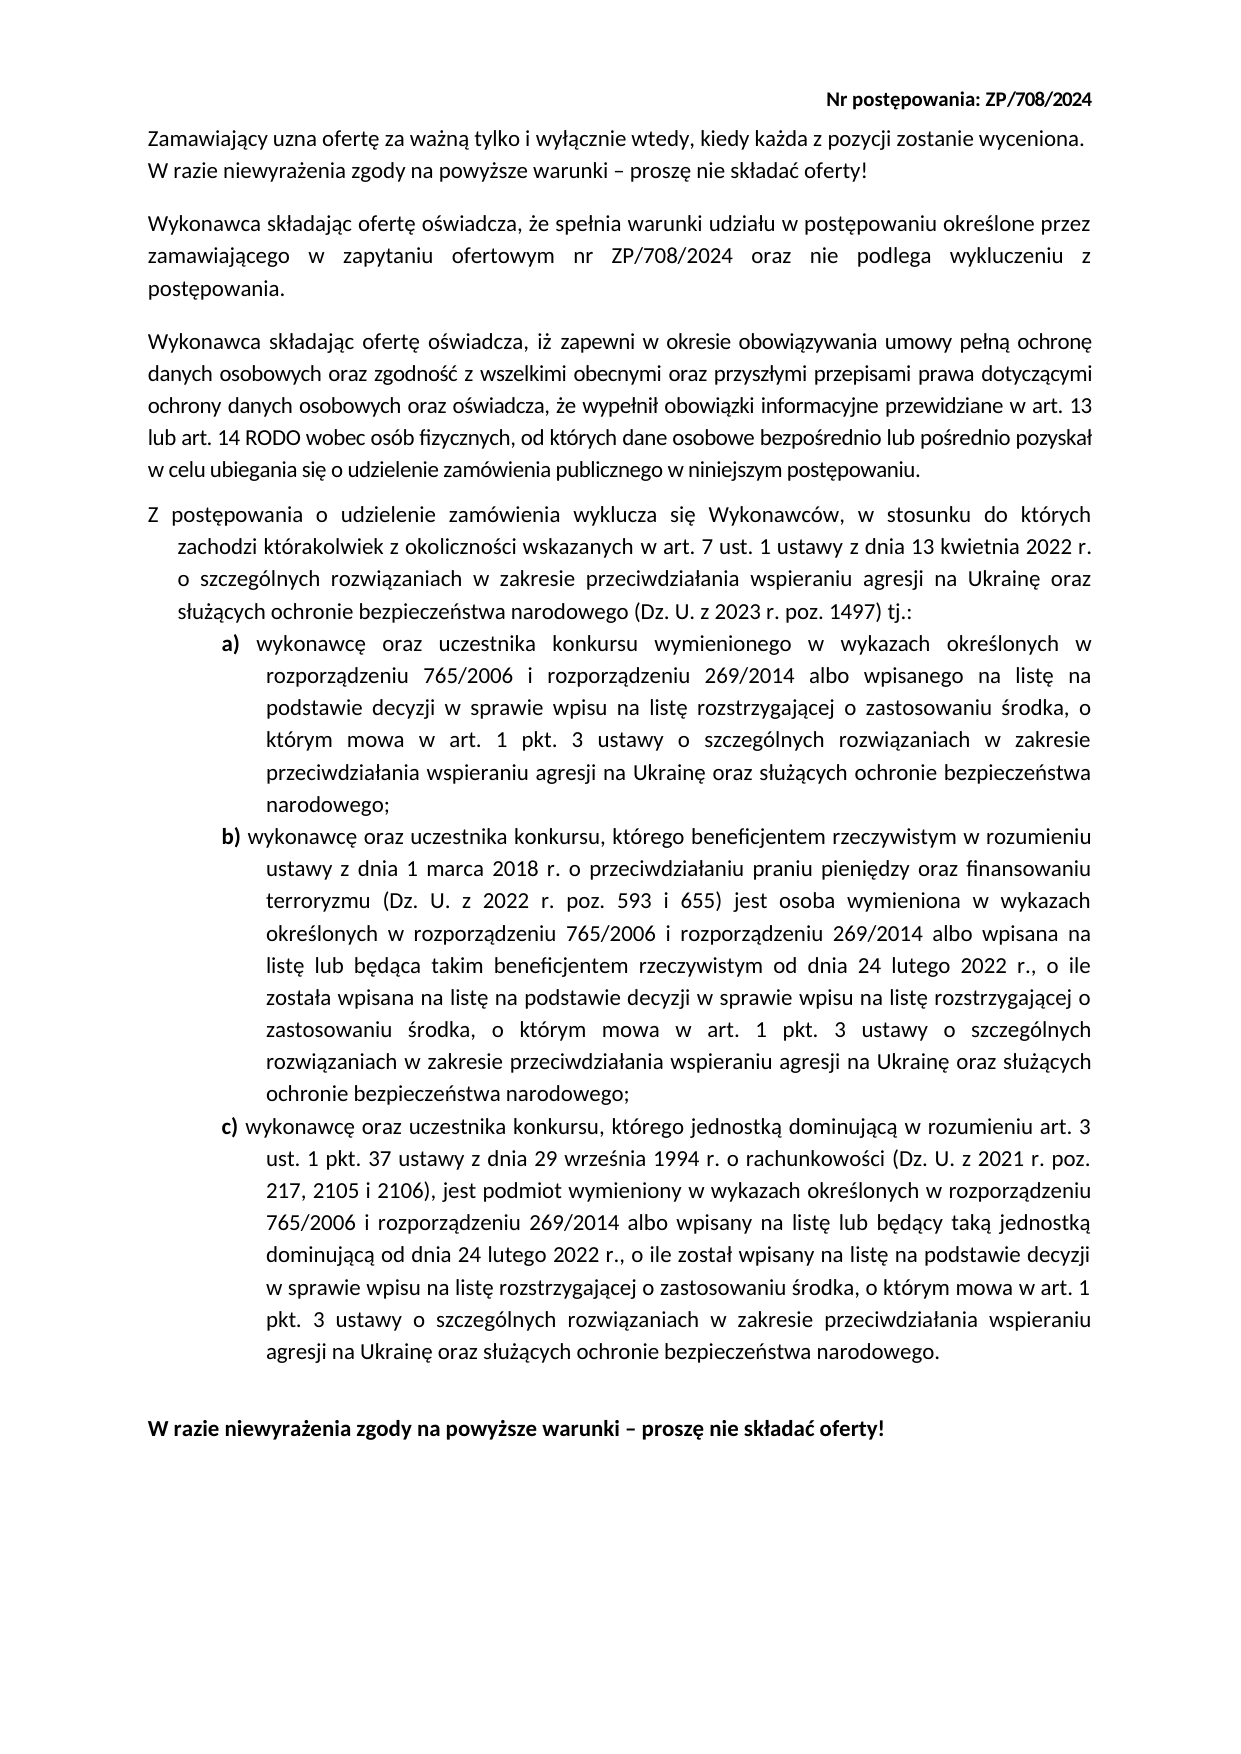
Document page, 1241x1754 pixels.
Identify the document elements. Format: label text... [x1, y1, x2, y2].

text Zamawiający uzna ofertę za ważną tylko i wyłącznie wtedy, kiedy każda z pozycji zostanie wyceniona. W razie niewyrażenia zgody na powyższe warunki – proszę nie składać oferty! [148, 124, 1093, 184]
text a) wykonawcę oraz uczestnika konkursu wymienionego w wykazach określonych w rozporządzeniu 765/2006 i rozporządzeniu 269/2014 albo wpisanego na listę na podstawie decyzji w sprawie wpisu na listę rozstrzygającej o zastosowaniu środka, o którym mowa w art. 1 pkt. 3 ustawy o szczególnych rozwiązaniach w zakresie przeciwdziałania wspieraniu agresji na Ukrainę oraz służących ochronie bezpieczeństwa narodowego; [221, 629, 1093, 818]
text W razie niewyrażenia zgody na powyższe warunki – proszę nie składać oferty! [148, 1414, 1093, 1442]
text b) wykonawcę oraz uczestnika konkursu, którego beneficjentem rzeczywistym w rozumieniu ustawy z dnia 1 marca 2018 r. o przeciwdziałaniu praniu pieniędzy oraz finansowaniu terroryzmu (Dz. U. z 2022 r. poz. 593 i 655) jest osoba wymieniona w wykazach określonych w rozporządzeniu 765/2006 i rozporządzeniu 269/2014 albo wpisana na listę lub będąca takim beneficjentem rzeczywistym od dnia 24 lutego 2022 r., o ile została wpisana na listę na podstawie decyzji w sprawie wpisu na listę rozstrzygającej o zastosowaniu środka, o którym mowa w art. 1 pkt. 3 ustawy o szczególnych rozwiązaniach w zakresie przeciwdziałania wspieraniu agresji na Ukrainę oraz służących ochronie bezpieczeństwa narodowego; [221, 822, 1093, 1108]
text Z postępowania o udzielenie zamówienia wyklucza się Wykonawców, w stosunku do których zachodzi którakolwiek z okoliczności wskazanych w art. 7 ust. 1 ustawy z dnia 13 kwietnia 2022 r. o szczególnych rozwiązaniach w zakresie przeciwdziałania wspieraniu agresji na Ukrainę oraz służących ochronie bezpieczeństwa narodowego (Dz. U. z 2023 r. poz. 1497) tj.: [148, 500, 1093, 625]
text Wykonawca składając ofertę oświadcza, że spełnia warunki udziału w postępowaniu określone przez zamawiającego w zapytaniu ofertowym nr ZP/708/2024 oraz nie podlega wykluczeniu z postępowania. [148, 209, 1093, 302]
text Wykonawca składając ofertę oświadcza, iż zapewni w okresie obowiązywania umowy pełną ochronę danych osobowych oraz zgodność z wszelkimi obecnymi oraz przyszłymi przepisami prawa dotyczącymi ochrony danych osobowych oraz oświadcza, że wypełnił obowiązki informacyjne przewidziane w art. 13 lub art. 14 RODO wobec osób fizycznych, od których dane osobowe bezpośrednio lub pośrednio pozyskał w celu ubiegania się o udzielenie zamówienia publicznego w niniejszym postępowaniu. [148, 327, 1093, 483]
text c) wykonawcę oraz uczestnika konkursu, którego jednostką dominującą w rozumieniu art. 3 ust. 1 pkt. 37 ustawy z dnia 29 września 1994 r. o rachunkowości (Dz. U. z 2021 r. poz. 217, 2105 i 2106), jest podmiot wymieniony w wykazach określonych w rozporządzeniu 765/2006 i rozporządzeniu 269/2014 albo wpisany na listę lub będący taką jednostką dominującą od dnia 24 lutego 2022 r., o ile został wpisany na listę na podstawie decyzji w sprawie wpisu na listę rozstrzygającej o zastosowaniu środka, o którym mowa w art. 1 pkt. 3 ustawy o szczególnych rozwiązaniach w zakresie przeciwdziałania wspieraniu agresji na Ukrainę oraz służących ochronie bezpieczeństwa narodowego. [221, 1112, 1093, 1365]
